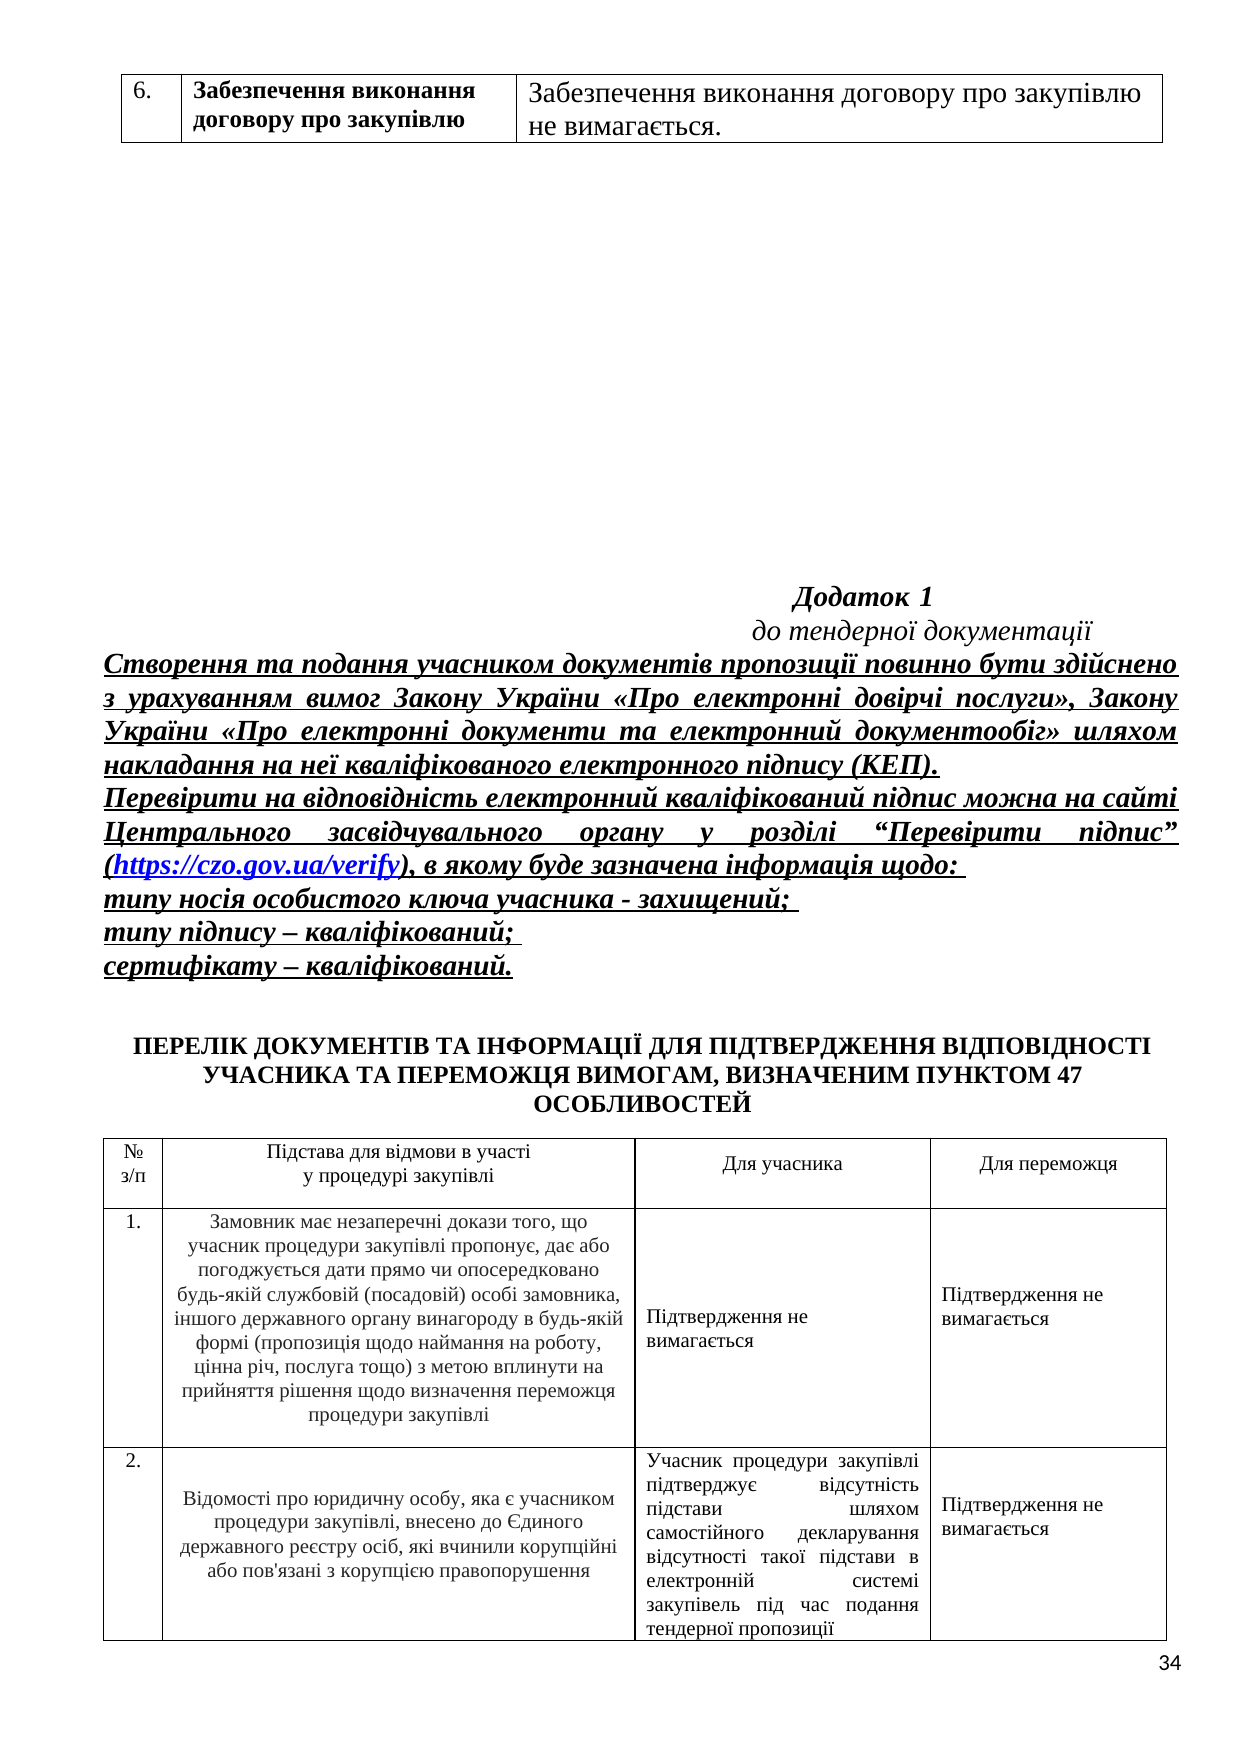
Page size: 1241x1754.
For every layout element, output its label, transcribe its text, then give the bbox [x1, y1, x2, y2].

table_header Для переможця [931, 1139, 1166, 1208]
text типу носія особистого ключа учасника - захищений; [103, 881, 1181, 914]
table_header № з/п [104, 1139, 162, 1208]
text Перевірити на відповідність електронний кваліфікований підпис можна на сайті Центрального засвідчувального органу у розділі “Перевірити підпис” (https://czo.gov.ua/verify), в якому буде зазначена інформація щодо: [103, 780, 1181, 881]
table_cell Забезпечення виконання договору про закупівлю не вимагається. [517, 75, 1162, 142]
table_cell 1. [104, 1209, 162, 1447]
table_cell 6. [122, 75, 181, 142]
text сертифікату – кваліфікований. [103, 948, 1181, 982]
table_cell Замовник має незаперечні докази того, що учасник процедури закупівлі пропонує, дає або погоджується дати прямо чи опосередковано будь-якій службовій (посадовій) особі замовника, іншого державного органу винагороду в будь-якій формі (пропозиція щодо наймання на роботу, цінна річ, послуга тощо) з метою вплинути на прийняття рішення щодо визначення переможця процедури закупівлі [163, 1209, 634, 1447]
table_header Для учасника [636, 1139, 930, 1208]
text Створення та подання учасником документів пропозиції повинно бути здійснено з урахуванням вимог Закону України «Про електронні довірчі послуги», Закону України «Про електронні документи та електронний документообіг» шляхом накладання на неї кваліфікованого електронного підпису (КЕП). [103, 646, 1181, 780]
table_cell Підтвердження не вимагається [636, 1209, 930, 1447]
table_cell 2. [104, 1448, 162, 1640]
table_header Підстава для відмови в участі у процедурі закупівлі [163, 1139, 634, 1208]
text Додаток 1 [472, 579, 1181, 613]
text ПЕРЕЛІК ДОКУМЕНТІВ ТА ІНФОРМАЦІЇ ДЛЯ ПІДТВЕРДЖЕННЯ ВІДПОВІДНОСТІ УЧАСНИКА ТА ПЕРЕМОЖЦЯ ВИМОГАМ, ВИЗНАЧЕНИМ ПУНКТОМ 47 ОСОБЛИВОСТЕЙ [103, 1031, 1181, 1117]
table_cell Відомості про юридичну особу, яка є учасником процедури закупівлі, внесено до Єдиного державного реєстру осіб, які вчинили корупційні або пов'язані з корупцією правопорушення [163, 1448, 634, 1640]
text типу підпису – кваліфікований; [103, 914, 1181, 948]
table_cell Підтвердження не вимагається [931, 1448, 1166, 1640]
table_cell Забезпечення виконання договору про закупівлю [182, 75, 516, 142]
text до тендерної документації [693, 613, 1181, 646]
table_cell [636, 1448, 930, 1640]
table_cell Підтвердження не вимагається [931, 1209, 1166, 1447]
